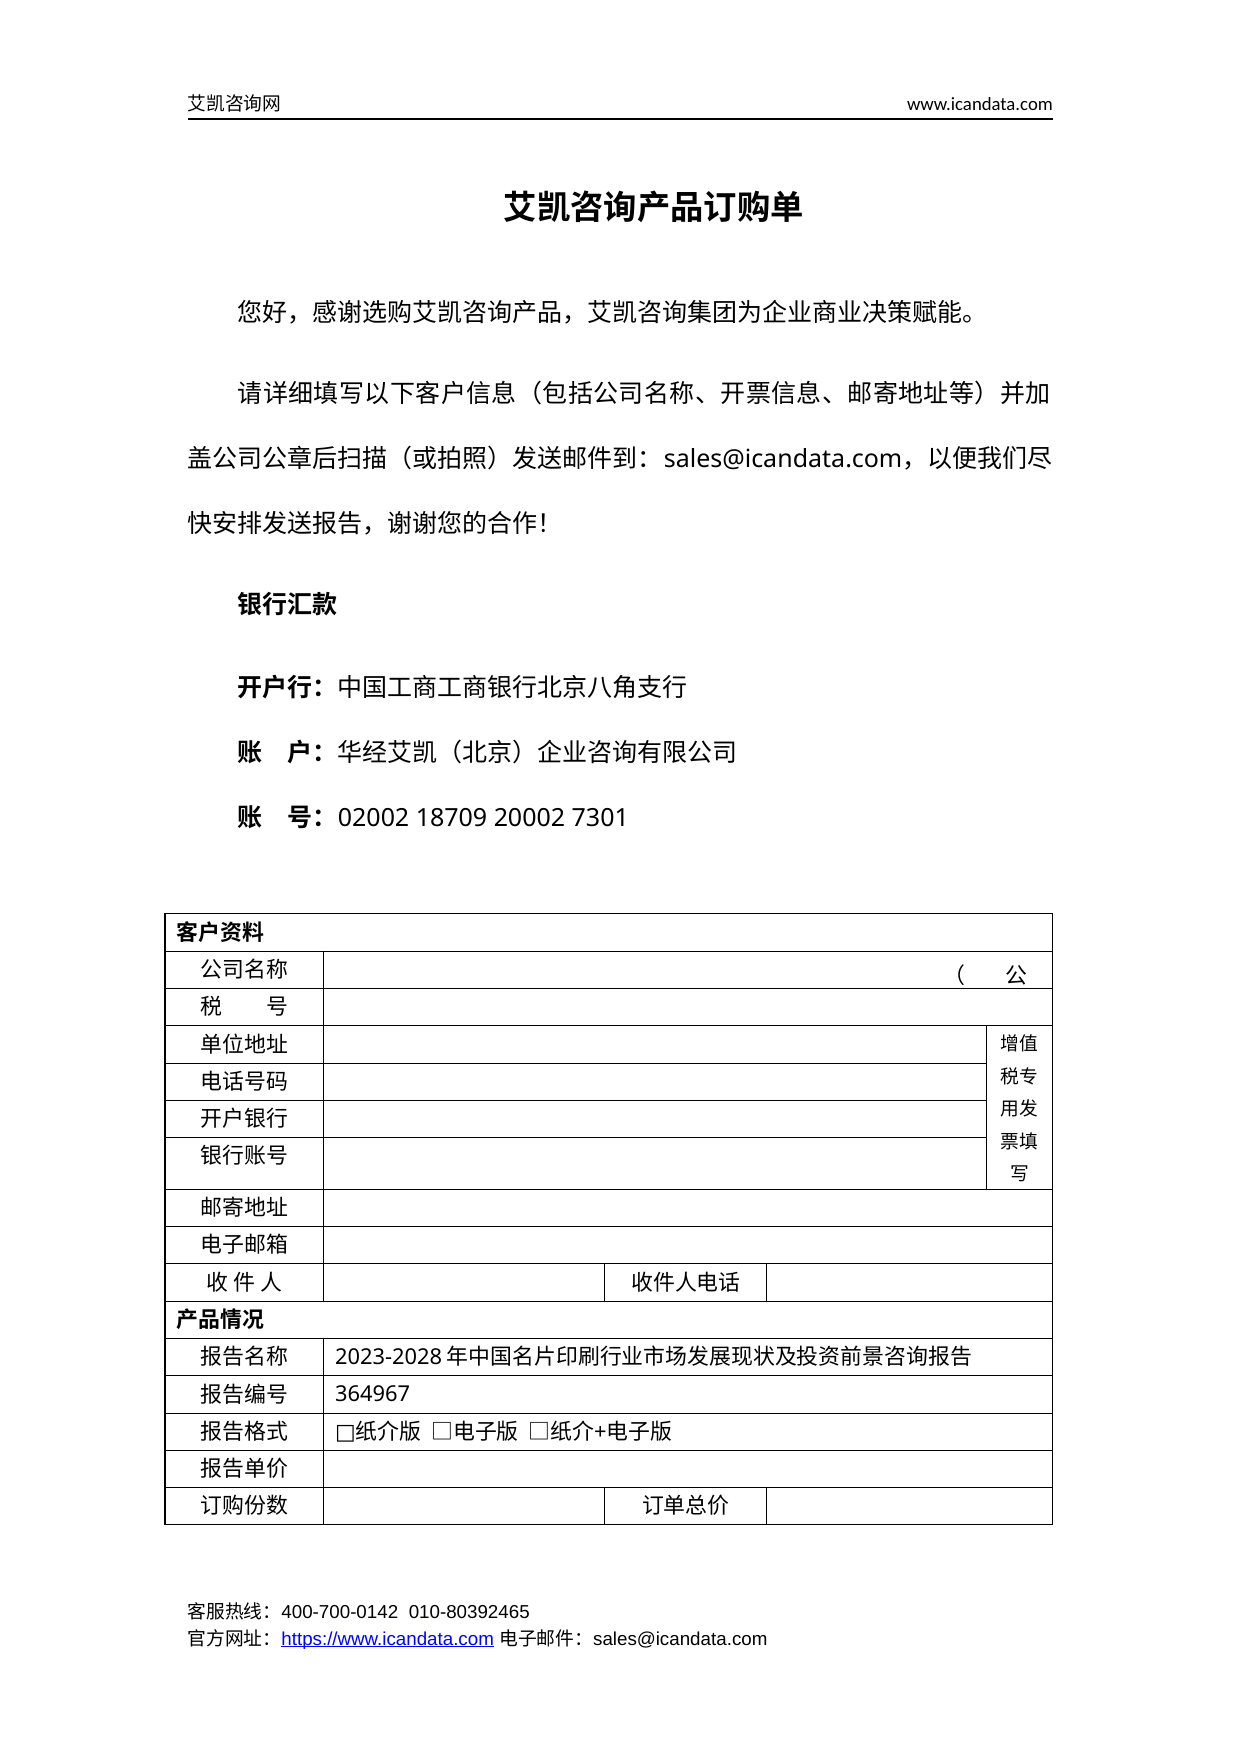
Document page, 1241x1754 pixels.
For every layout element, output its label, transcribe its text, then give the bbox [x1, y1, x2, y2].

table_cell 开户银行 [166, 1101, 323, 1137]
table_cell 邮寄地址 [166, 1190, 323, 1226]
table_cell 增值税专用发票填写 [987, 1026, 1052, 1189]
table_cell [324, 1138, 986, 1189]
table_cell [324, 1227, 1052, 1263]
table_cell [767, 1488, 1052, 1524]
table_cell 报告单价 [166, 1451, 323, 1487]
text 艾凯咨询产品订购单 [187, 172, 1053, 237]
table_cell [767, 1264, 1052, 1301]
table_cell [324, 1451, 1052, 1487]
table_cell 报告编号 [166, 1376, 323, 1412]
table_cell 产品情况 [166, 1302, 1052, 1338]
text 账 号：02002 18709 20002 7301 [187, 783, 1053, 848]
table_cell [324, 1190, 1052, 1226]
text 账 户：华经艾凯（北京）企业咨询有限公司 [187, 718, 1053, 783]
text 开户行：中国工商工商银行北京八角支行 [187, 653, 1053, 718]
table_cell [324, 1264, 604, 1301]
text 请详细填写以下客户信息（包括公司名称、开票信息、邮寄地址等）并加盖公司公章后扫描（或拍照）发送邮件到：sales@icandata.com，以便我们尽快安排发送报告，谢谢您的合作！ [187, 359, 1053, 554]
table_cell [324, 989, 1052, 1025]
table_cell □纸介版 □电子版 □纸介+电子版 [324, 1414, 1052, 1450]
table_cell 银行账号 [166, 1138, 323, 1189]
table_cell 公司名称 [166, 952, 323, 988]
table_cell 电话号码 [166, 1064, 323, 1100]
table_cell [324, 1488, 604, 1524]
table_cell [324, 1101, 986, 1137]
text 您好，感谢选购艾凯咨询产品，艾凯咨询集团为企业商业决策赋能。 [187, 278, 1053, 343]
table_cell 收 件 人 [166, 1264, 323, 1301]
table_cell 报告名称 [166, 1339, 323, 1375]
table_cell 订购份数 [166, 1488, 323, 1524]
table_cell 报告格式 [166, 1414, 323, 1450]
table_cell [324, 1026, 986, 1062]
table_cell 电子邮箱 [166, 1227, 323, 1263]
table_cell 2023-2028年中国名片印刷行业市场发展现状及投资前景咨询报告 [324, 1339, 1052, 1375]
table_cell 收件人电话 [605, 1264, 766, 1301]
table_cell [324, 1064, 986, 1100]
table_cell 税 号 [166, 989, 323, 1025]
table_cell [324, 952, 1052, 988]
text 银行汇款 [187, 570, 1053, 635]
table_cell 单位地址 [166, 1026, 323, 1062]
table_cell 364967 [324, 1376, 1052, 1412]
table_header 客户资料 [166, 914, 1052, 951]
table_cell 订单总价 [605, 1488, 766, 1524]
